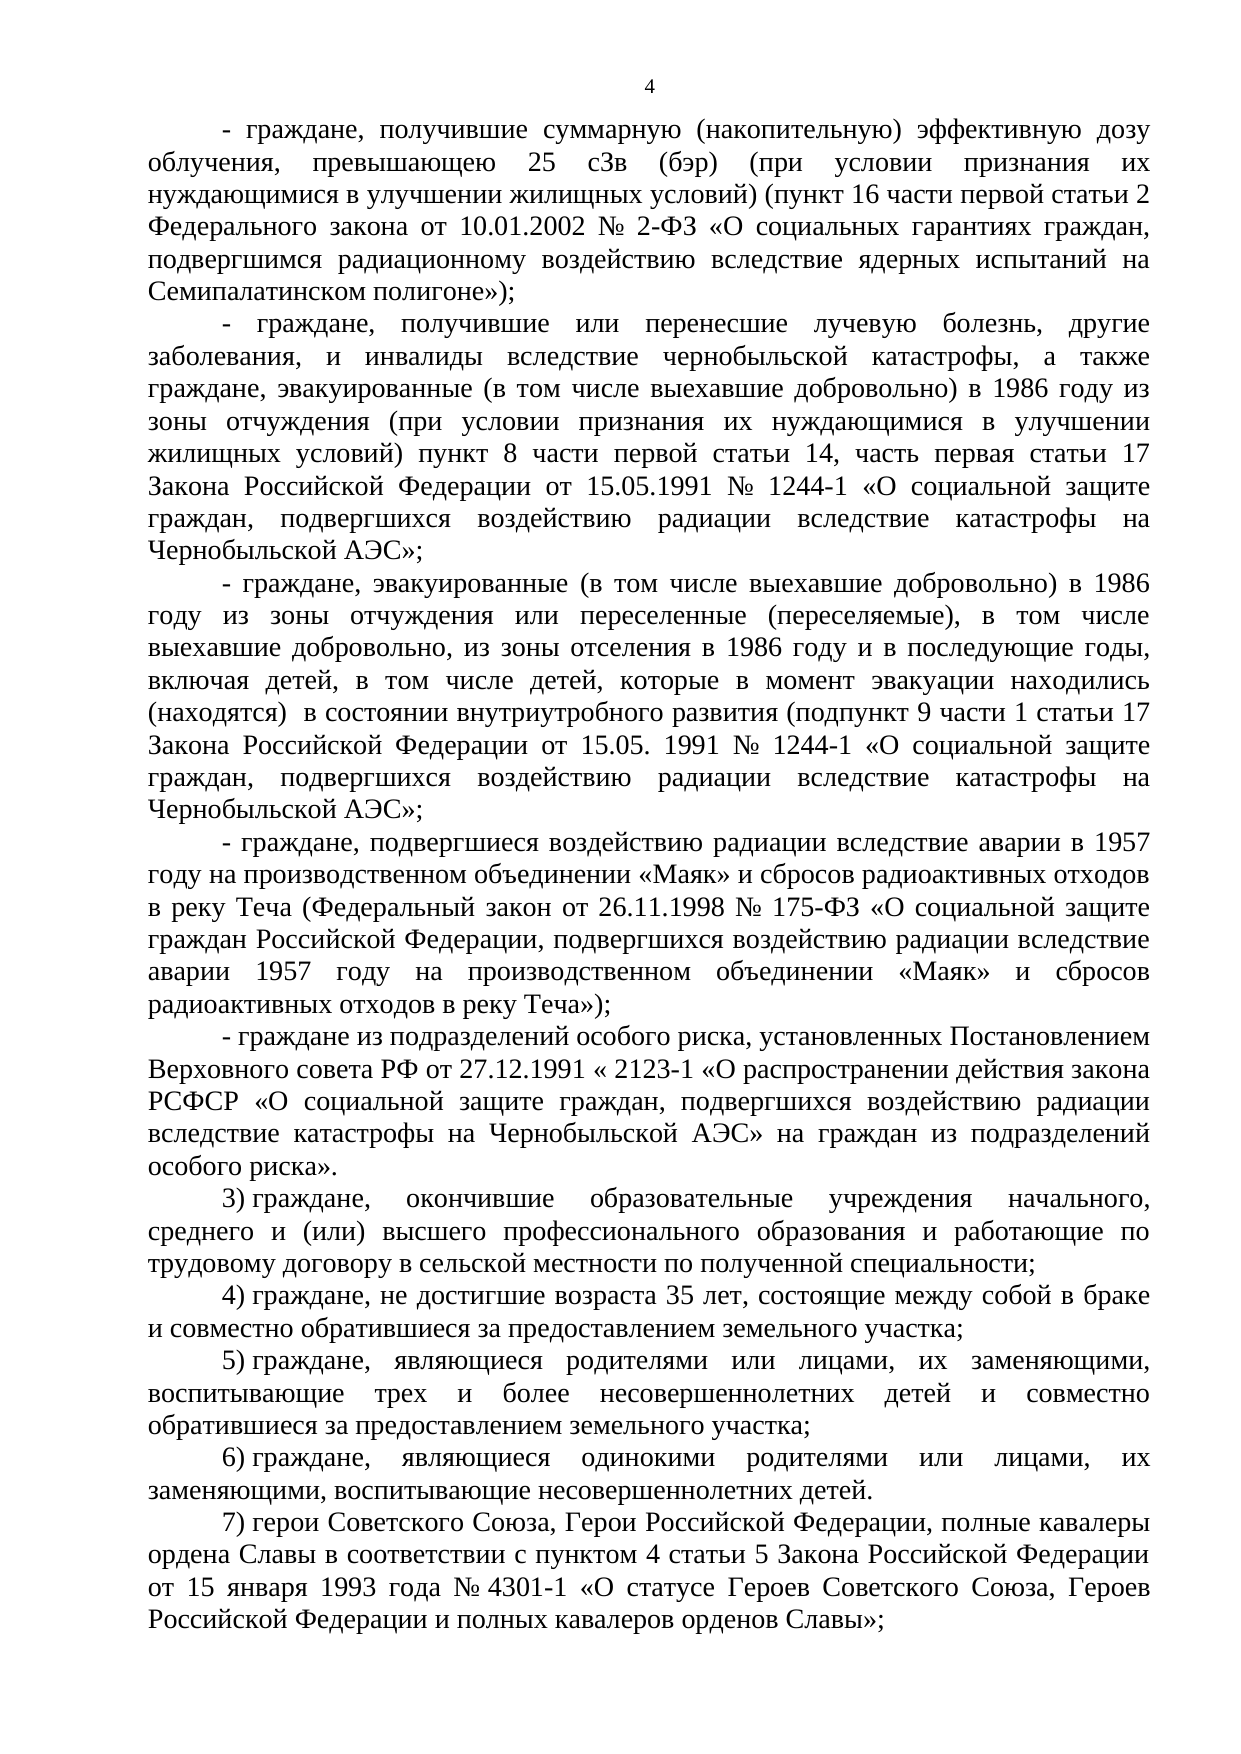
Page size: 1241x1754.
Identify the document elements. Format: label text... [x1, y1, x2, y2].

text - граждане, получившие суммарную (накопительную) эффективную дозу облучения, превышающею 25 сЗв (бэр) (при условии признания их нуждающимися в улучшении жилищных условий) (пункт 16 части первой статьи 2 Федерального закона от 10.01.2002 № 2-ФЗ «О социальных гарантиях граждан, подвергшимся радиационному воздействию вследствие ядерных испытаний на Семипалатинском полигоне»); [148, 112, 1152, 307]
text - граждане, эвакуированные (в том числе выехавшие добровольно) в 1986 году из зоны отчуждения или переселенные (переселяемые), в том числе выехавшие добровольно, из зоны отселения в 1986 году и в последующие годы, включая детей, в том числе детей, которые в момент эвакуации находились (находятся) в состоянии внутриутробного развития (подпункт 9 части 1 статьи 17 Закона Российской Федерации от 15.05. 1991 № 1244-1 «О социальной защите граждан, подвергшихся воздействию радиации вследствие катастрофы на Чернобыльской АЭС»; [148, 566, 1152, 825]
text 3) граждане, окончившие образовательные учреждения начального, среднего и (или) высшего профессионального образования и работающие по трудовому договору в сельской местности по полученной специальности; [148, 1181, 1152, 1278]
text 5) граждане, являющиеся родителями или лицами, их заменяющими, воспитывающие трех и более несовершеннолетних детей и совместно обратившиеся за предоставлением земельного участка; [148, 1343, 1152, 1440]
text - граждане из подразделений особого риска, установленных Постановлением Верховного совета РФ от 27.12.1991 « 2123-1 «О распространении действия закона РСФСР «О социальной защите граждан, подвергшихся воздействию радиации вследствие катастрофы на Чернобыльской АЭС» на граждан из подразделений особого риска». [148, 1019, 1152, 1181]
text 4) граждане, не достигшие возраста 35 лет, состоящие между собой в браке и совместно обратившиеся за предоставлением земельного участка; [148, 1278, 1152, 1343]
text - граждане, подвергшиеся воздействию радиации вследствие аварии в 1957 году на производственном объединении «Маяк» и сбросов радиоактивных отходов в реку Теча (Федеральный закон от 26.11.1998 № 175-ФЗ «О социальной защите граждан Российской Федерации, подвергшихся воздействию радиации вследствие аварии 1957 году на производственном объединении «Маяк» и сбросов радиоактивных отходов в реку Теча»); [148, 825, 1152, 1019]
text 7) герои Советского Союза, Герои Российской Федерации, полные кавалеры ордена Славы в соответствии с пунктом 4 статьи 5 Закона Российской Федерации от 15 января 1993 года № 4301-1 «О статусе Героев Советского Союза, Героев Российской Федерации и полных кавалеров орденов Славы»; [148, 1505, 1152, 1635]
text - граждане, получившие или перенесшие лучевую болезнь, другие заболевания, и инвалиды вследствие чернобыльской катастрофы, а также граждане, эвакуированные (в том числе выехавшие добровольно) в 1986 году из зоны отчуждения (при условии признания их нуждающимися в улучшении жилищных условий) пункт 8 части первой статьи 14, часть первая статьи 17 Закона Российской Федерации от 15.05.1991 № 1244-1 «О социальной защите граждан, подвергшихся воздействию радиации вследствие катастрофы на Чернобыльской АЭС»; [148, 307, 1152, 566]
text 6) граждане, являющиеся одинокими родителями или лицами, их заменяющими, воспитывающие несовершеннолетних детей. [148, 1440, 1152, 1505]
